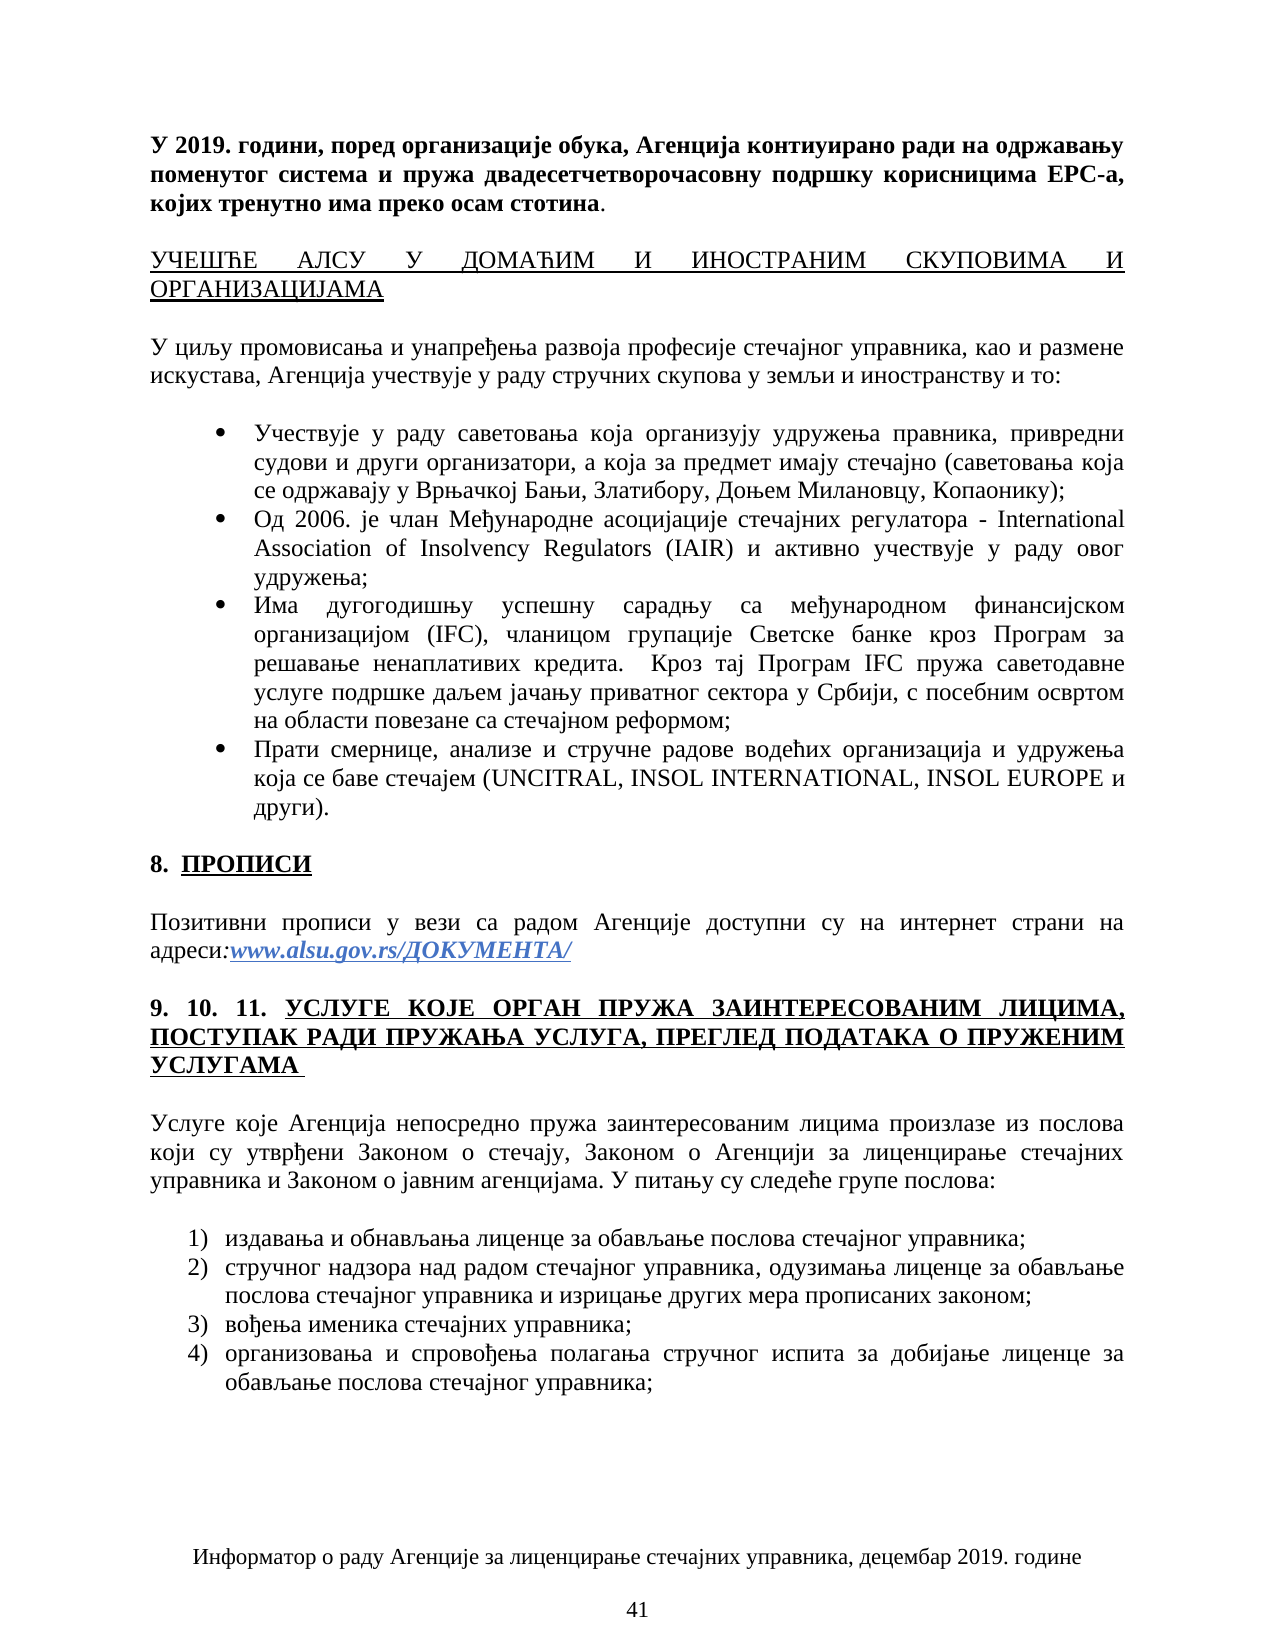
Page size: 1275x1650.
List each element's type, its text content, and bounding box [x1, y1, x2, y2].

text У циљу промовисања и унапређења развоја професије стечајног управника, као и размене искустава, Агенција учествује у раду стручних скупова у земљи и иностранству и то: [150, 332, 1125, 389]
text 8. ПРОПИСИ [150, 849, 1125, 878]
text Позитивни прописи у вези са радом Агенције доступни су на интернет страни на адреси:www.alsu.gov.rs/ДОКУМЕНТА/ [150, 907, 1125, 964]
text 9. 10. 11. УСЛУГЕ КОЈЕ ОРГАН ПРУЖА ЗАИНТЕРЕСОВАНИМ ЛИЦИМА, ПОСТУПАК РАДИ ПРУЖАЊА УСЛУГА, ПРЕГЛЕД ПОДАТАКА О ПРУЖЕНИМ УСЛУГАМА [150, 993, 1125, 1047]
list вођења именика стечајних управника; [187, 1309, 1125, 1338]
text УЧЕШЋЕ АЛСУ У ДОМАЋИМ И ИНОСТРАНИМ СКУПОВИМА И ОРГАНИЗАЦИЈАМА [150, 273, 1125, 303]
list Има дугогодишњу успешну сарадњу са међународном финансијском организацијом (IFC), чланицом групације Светске банке кроз Програм за решавање ненаплативих кредита. Кроз тај Програм IFC пружа саветодавне услуге подршке даљем јачању приватног сектора у Србији, с посебним освртом на области повезане са стечајном реформом; [216, 591, 1125, 734]
list Од 2006. је члан Међународне асоцијације стечајних регулатора - International Association of Insolvency Regulators (IAIR) и активно учествује у раду овог удружења; [216, 504, 1125, 591]
list Прати смернице, анализе и стручне радове водећих организација и удружења која се баве стечајем (UNCITRAL, INSOL INTERNATIONAL, INSOL EUROPE и други). [216, 734, 1125, 821]
list стручног надзора над радом стечајног управника, одузимања лиценце за обављање послова стечајног управника и изрицање других мера прописаних законом; [187, 1252, 1125, 1309]
text УЧЕШЋЕ АЛСУ У ДОМАЋИМ И ИНОСТРАНИМ СКУПОВИМА И ОРГАНИЗАЦИЈАМА [150, 246, 1125, 271]
text 9. 10. 11. УСЛУГЕ КОЈЕ ОРГАН ПРУЖА ЗАИНТЕРЕСОВАНИМ ЛИЦИМА, ПОСТУПАК РАДИ ПРУЖАЊА УСЛУГА, ПРЕГЛЕД ПОДАТАКА О ПРУЖЕНИМ УСЛУГАМА [150, 1048, 1125, 1079]
list издавања и обнављања лиценце за обављање послова стечајног управника; [187, 1223, 1125, 1252]
list Учествује у раду саветовања која организују удружења правника, привредни судови и други организатори, а која за предмет имају стечајно (саветовања која се одржавају у Врњачкој Бањи, Златибору, Доњем Милановцу, Копаонику); [216, 418, 1125, 504]
text Услуге које Агенција непосредно пружа заинтересованим лицима произлазе из послова који су утврђени Законом о стечају, Законом о Агенцији за лиценцирање стечајних управника и Законом о јавним агенцијама. У питању су следеће групе послова: [150, 1108, 1125, 1194]
list организовања и спровођења полагања стручног испита за добијање лиценце за обављање послова стечајног управника; [187, 1338, 1125, 1396]
text У 2019. години, поред организације обука, Агенција контиуирано ради на одржавању поменутог система и пружа двадесетчетворочасовну подршку корисницима ЕРС-а, којих тренутно има преко осам стотина. [150, 131, 1125, 217]
